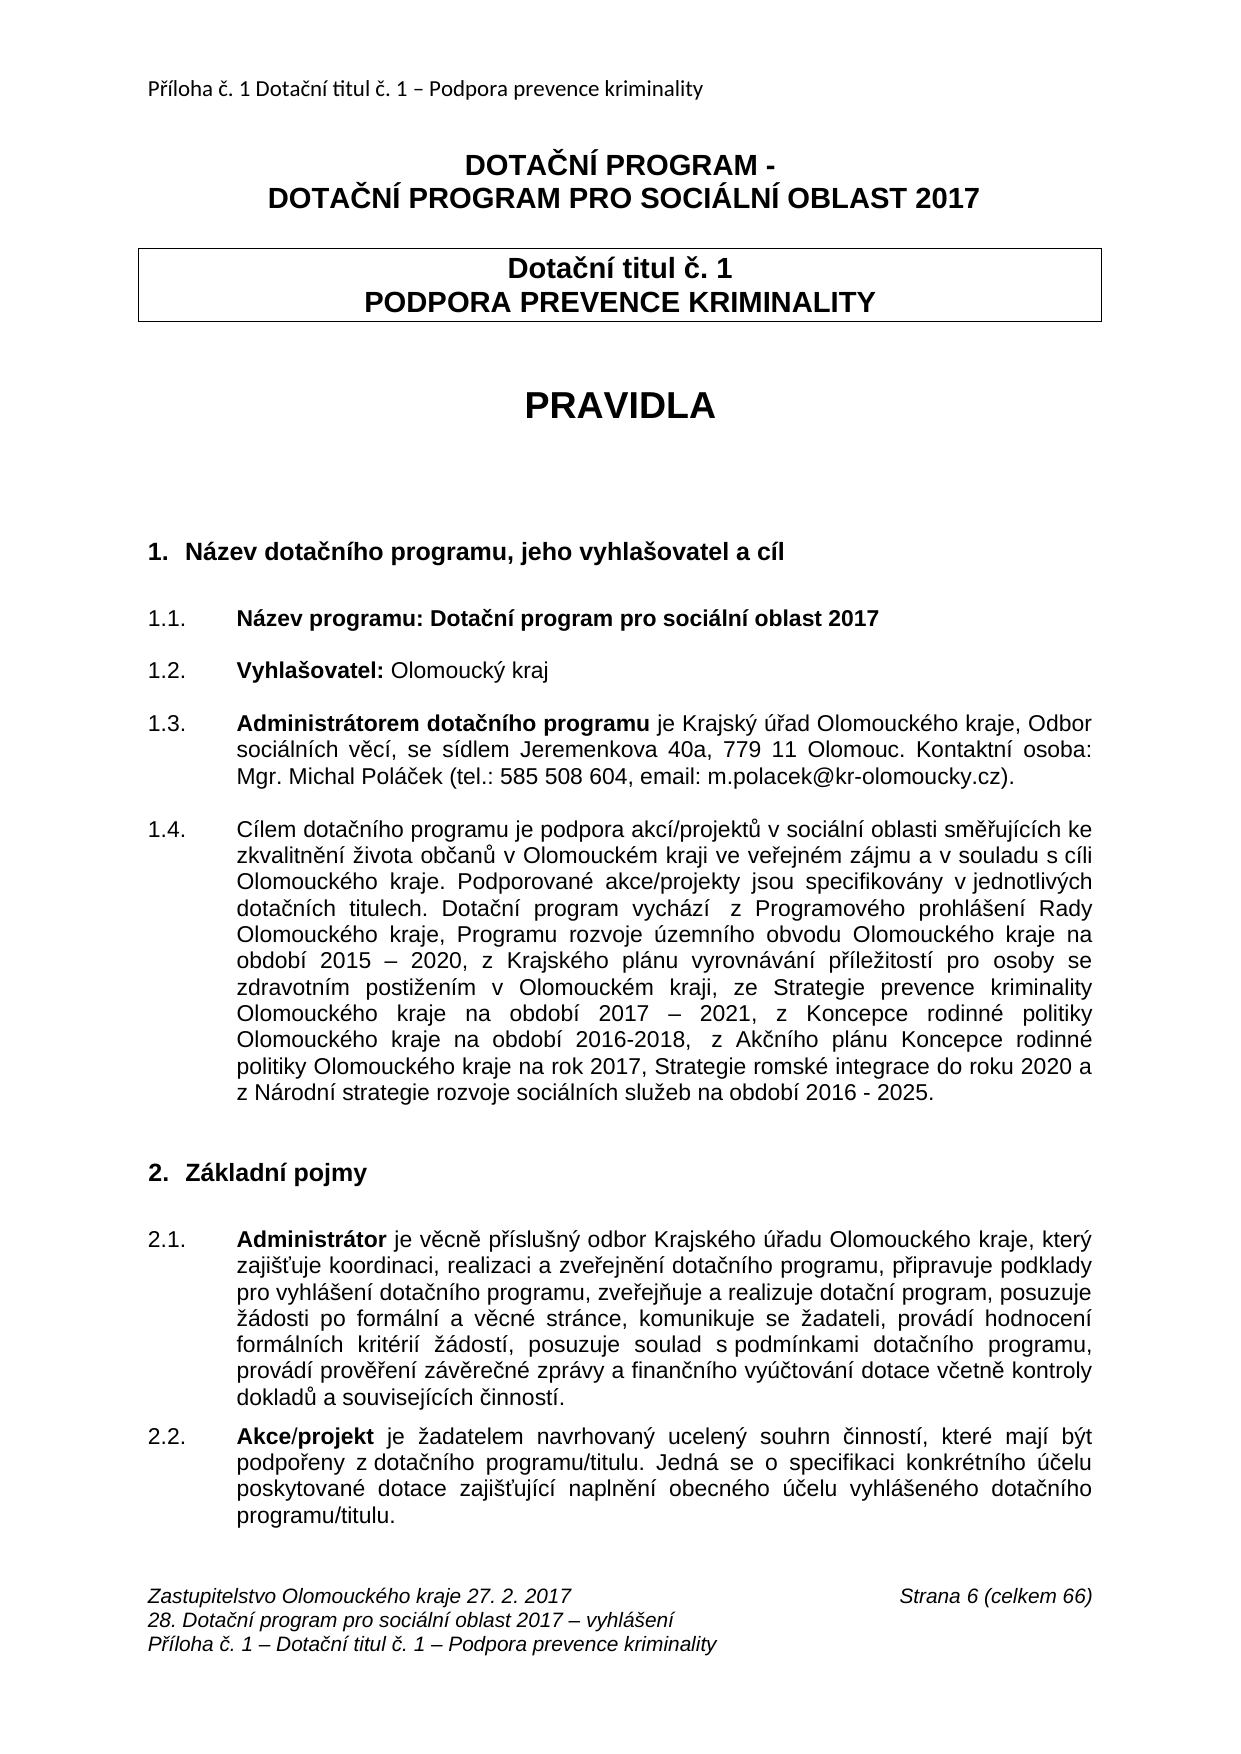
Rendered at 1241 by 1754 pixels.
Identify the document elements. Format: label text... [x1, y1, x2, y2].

list Název programu: Dotační program pro sociální oblast 2017 [148, 605, 1092, 631]
list Akce/projekt je žadatelem navrhovaný ucelený souhrn činností, které mají být podpořeny z dotačního programu/titulu. Jedná se o specifikaci konkrétního účelu poskytované dotace zajišťující naplnění obecného účelu vyhlášeného dotačního programu/titulu. [148, 1423, 1092, 1528]
text Dotační titul č. 1 [139, 249, 1101, 282]
text PRAVIDLA [148, 383, 1092, 426]
list Administrátor je věcně příslušný odbor Krajského úřadu Olomouckého kraje, který zajišťuje koordinaci, realizaci a zveřejnění dotačního programu, připravuje podklady pro vyhlášení dotačního programu, zveřejňuje a realizuje dotační program, posuzuje žádosti po formální a věcné stránce, komunikuje se žadateli, provádí hodnocení formálních kritérií žádostí, posuzuje soulad s podmínkami dotačního programu, provádí prověření závěrečné zprávy a finančního vyúčtování dotace včetně kontroly dokladů a souvisejících činností. [148, 1226, 1092, 1410]
list Vyhlašovatel: Olomoucký kraj [148, 657, 1092, 684]
list Základní pojmy [148, 1158, 1092, 1187]
list Název dotačního programu, jeho vyhlašovatel a cíl [148, 537, 1092, 566]
list Cílem dotačního programu je podpora akcí/projektů v sociální oblasti směřujících ke zkvalitnění života občanů v Olomouckém kraji ve veřejném zájmu a v souladu s cíli Olomouckého kraje. Podporované akce/projekty jsou specifikovány v jednotlivých dotačních titulech. Dotační program vychází z Programového prohlášení Rady Olomouckého kraje, Programu rozvoje územního obvodu Olomouckého kraje na období 2015 – 2020, z Krajského plánu vyrovnávání příležitostí pro osoby se zdravotním postižením v Olomouckém kraji, ze Strategie prevence kriminality Olomouckého kraje na období 2017 – 2021, z Koncepce rodinné politiky Olomouckého kraje na období 2016-2018, z Akčního plánu Koncepce rodinné politiky Olomouckého kraje na rok 2017, Strategie romské integrace do roku 2020 a z Národní strategie rozvoje sociálních služeb na období 2016 - 2025. [148, 816, 1092, 1105]
text DOTAČNÍ PROGRAM PRO SOCIÁLNÍ OBLAST 2017 [148, 181, 1092, 215]
text DOTAČNÍ PROGRAM - [148, 148, 1092, 181]
list Administrátorem dotačního programu je Krajský úřad Olomouckého kraje, Odbor sociálních věcí, se sídlem Jeremenkova 40a, 779 11 Olomouc. Kontaktní osoba: Mgr. Michal Poláček (tel.: 585 508 604, email: m.polacek@kr-olomoucky.cz). [148, 710, 1092, 789]
text PODPORA PREVENCE KRIMINALITY [139, 282, 1101, 321]
